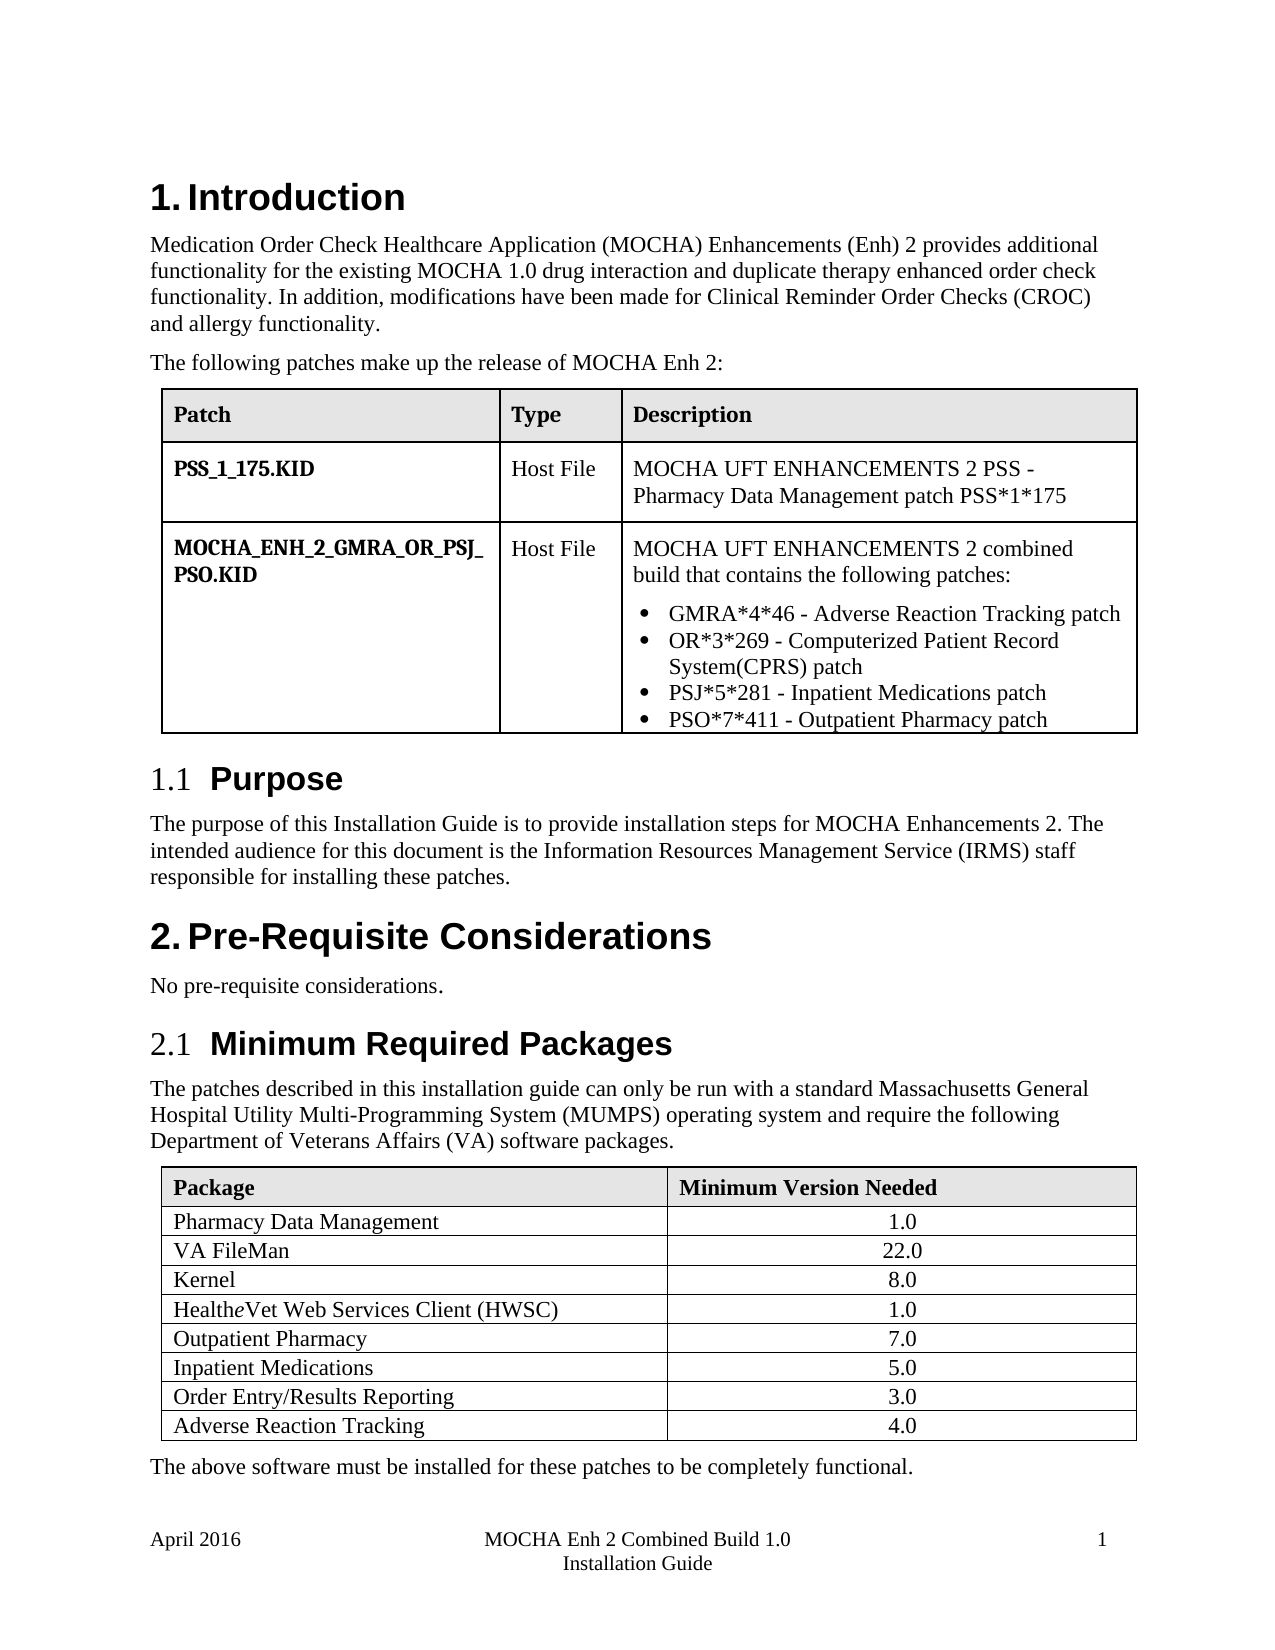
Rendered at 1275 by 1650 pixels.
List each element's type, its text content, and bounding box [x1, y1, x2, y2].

text The purpose of this Installation Guide is to provide installation steps for MOCHA Enhancements 2. The intended audience for this document is the Information Resources Management Service (IRMS) staff responsible for installing these patches. [150, 810, 1125, 889]
table_header Type [501, 390, 621, 441]
table_header Minimum Version Needed [668, 1168, 1136, 1206]
table_cell 3.0 [668, 1382, 1136, 1410]
table_cell 5.0 [668, 1353, 1136, 1381]
subtitle Minimum Required Packages [150, 1024, 1125, 1062]
table_cell Pharmacy Data Management [162, 1207, 667, 1235]
table_cell Order Entry/Results Reporting [162, 1382, 667, 1410]
text The following patches make up the release of MOCHA Enh 2: [150, 348, 1125, 375]
table_header Patch [163, 390, 499, 441]
table_cell Inpatient Medications [162, 1353, 667, 1381]
text The above software must be installed for these patches to be completely functional. [150, 1453, 1125, 1479]
table_cell 1.0 [668, 1207, 1136, 1235]
table_cell MOCHA UFT ENHANCEMENTS 2 PSS - Pharmacy Data Management patch PSS*1*175 [623, 443, 1136, 521]
table_cell 4.0 [668, 1411, 1136, 1439]
table_cell HealtheVet Web Services Client (HWSC) [162, 1295, 667, 1323]
table_cell 22.0 [668, 1236, 1136, 1264]
subtitle Purpose [150, 759, 1125, 798]
table_cell VA FileMan [162, 1236, 667, 1264]
table_cell MOCHA_ENH_2_GMRA_OR_PSJ_PSO.KID [163, 523, 499, 732]
table_cell Adverse Reaction Tracking [162, 1411, 667, 1439]
text No pre-requisite considerations. [150, 970, 1125, 999]
table_header Description [623, 390, 1136, 441]
table_cell MOCHA UFT ENHANCEMENTS 2 combined build that contains the following patches: GMRA*4*46 - Adverse Reaction Tracking patch OR*3*269 - Computerized Patient Record System(CPRS) patch PSJ*5*281 - Inpatient Medications patch PSO*7*411 - Outpatient Pharmacy patch [623, 523, 1136, 732]
text The patches described in this installation guide can only be run with a standard Massachusetts General Hospital Utility Multi-Programming System (MUMPS) operating system and require the following Department of Veterans Affairs (VA) software packages. [150, 1075, 1125, 1154]
table_cell 8.0 [668, 1266, 1136, 1294]
text Medication Order Check Healthcare Application (MOCHA) Enhancements (Enh) 2 provides additional functionality for the existing MOCHA 1.0 drug interaction and duplicate therapy enhanced order check functionality. In addition, modifications have been made for Clinical Reminder Order Checks (CROC) and allergy functionality. [150, 231, 1125, 336]
table_cell 1.0 [668, 1295, 1136, 1323]
table_cell 7.0 [668, 1324, 1136, 1352]
table_cell Host File [501, 443, 621, 521]
table_cell Outpatient Pharmacy [162, 1324, 667, 1352]
subtitle Introduction [150, 175, 1125, 218]
table_cell PSS_1_175.KID [163, 443, 499, 521]
table_header Package [162, 1168, 667, 1206]
subtitle Pre-Requisite Considerations [150, 914, 1125, 957]
table_cell Kernel [162, 1266, 667, 1294]
table_cell Host File [501, 523, 621, 732]
